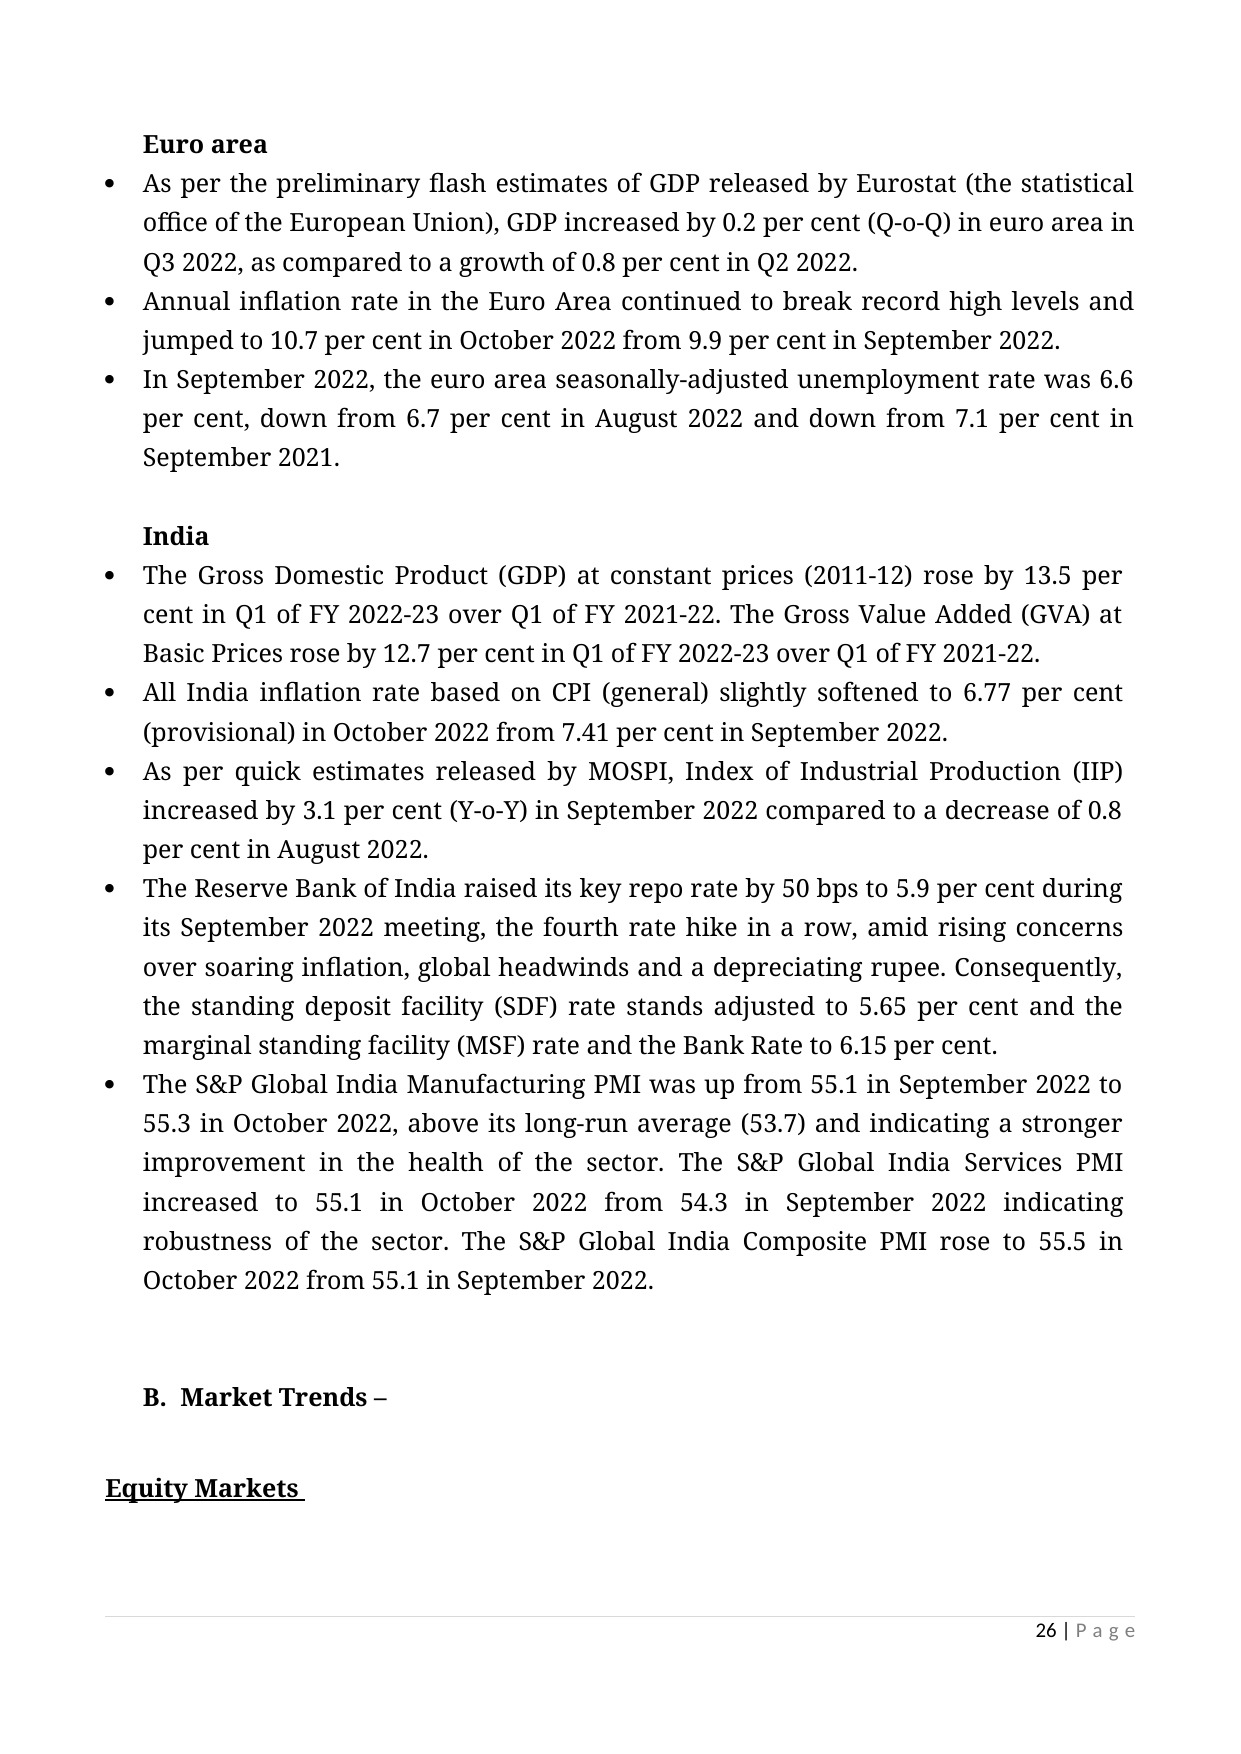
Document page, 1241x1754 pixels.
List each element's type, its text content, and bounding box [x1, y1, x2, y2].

list The Gross Domestic Product (GDP) at constant prices (2011-12) rose by 13.5 per cent in Q1 of FY 2022-23 over Q1 of FY 2021-22. The Gross Value Added (GVA) at Basic Prices rose by 12.7 per cent in Q1 of FY 2022-23 over Q1 of FY 2021-22. [105, 558, 1124, 670]
list The S&P Global India Manufacturing PMI was up from 55.1 in September 2022 to 55.3 in October 2022, above its long-run average (53.7) and indicating a stronger improvement in the health of the sector. The S&P Global India Services PMI increased to 55.1 in October 2022 from 54.3 in September 2022 indicating robustness of the sector. The S&P Global India Composite PMI rose to 55.5 in October 2022 from 55.1 in September 2022. [105, 1067, 1124, 1297]
text Euro area [143, 127, 1124, 161]
list All India inflation rate based on CPI (general) slightly softened to 6.77 per cent (provisional) in October 2022 from 7.41 per cent in September 2022. [105, 675, 1124, 748]
list In September 2022, the euro area seasonally-adjusted unemployment rate was 6.6 per cent, down from 6.7 per cent in August 2022 and down from 7.1 per cent in September 2021. [105, 362, 1135, 474]
text India [143, 518, 1124, 552]
list The Reserve Bank of India raised its key repo rate by 50 bps to 5.9 per cent during its September 2022 meeting, the fourth rate hike in a row, amid rising concerns over soaring inflation, global headwinds and a depreciating rupee. Consequently, the standing deposit facility (SDF) rate stands adjusted to 5.65 per cent and the marginal standing facility (MSF) rate and the Bank Rate to 6.15 per cent. [105, 871, 1124, 1062]
text Equity Markets [105, 1470, 1135, 1504]
list As per quick estimates released by MOSPI, Index of Industrial Production (IIP) increased by 3.1 per cent (Y-o-Y) in September 2022 compared to a decrease of 0.8 per cent in August 2022. [105, 753, 1124, 866]
list Annual inflation rate in the Euro Area continued to break record high levels and jumped to 10.7 per cent in October 2022 from 9.9 per cent in September 2022. [105, 283, 1135, 357]
list Market Trends – [143, 1380, 1124, 1414]
list As per the preliminary flash estimates of GDP released by Eurostat (the statistical office of the European Union), GDP increased by 0.2 per cent (Q-o-Q) in euro area in Q3 2022, as compared to a growth of 0.8 per cent in Q2 2022. [105, 166, 1135, 278]
